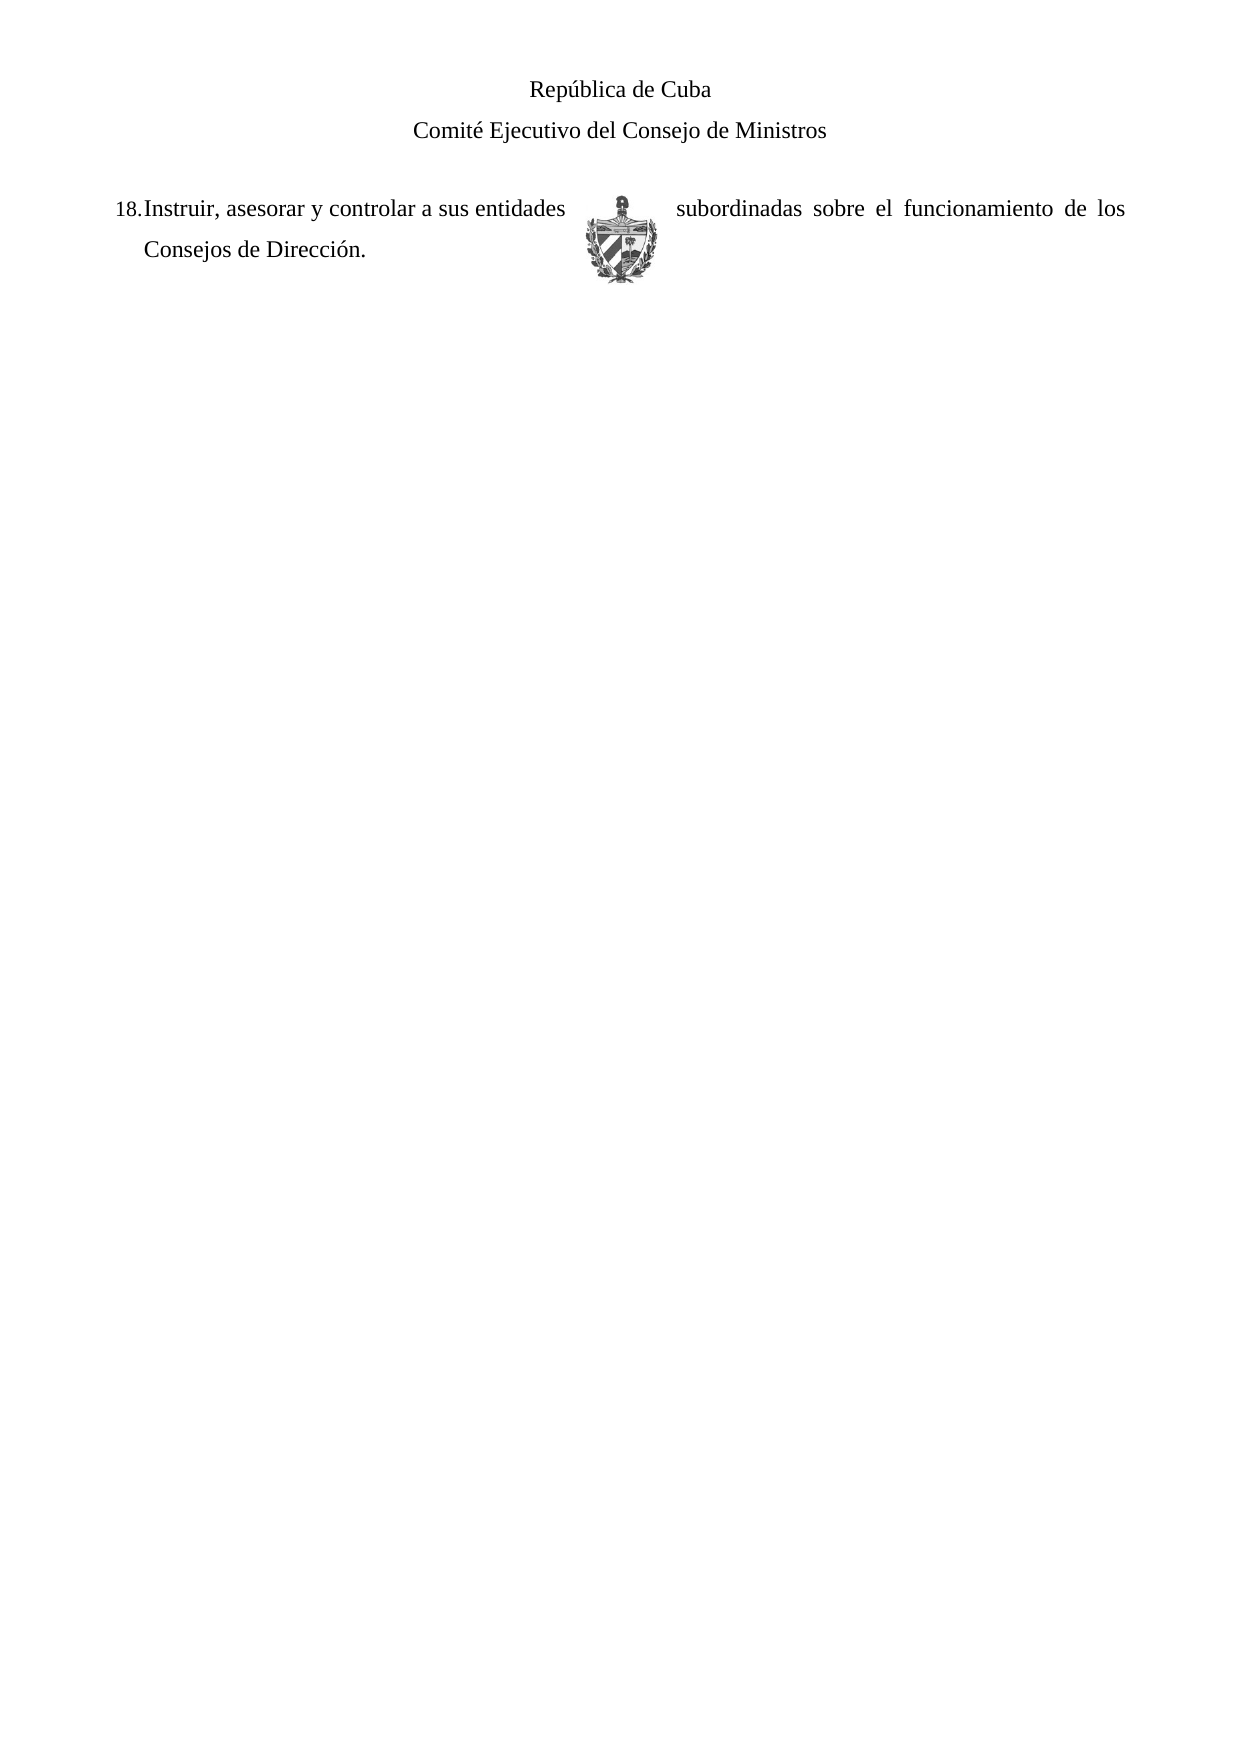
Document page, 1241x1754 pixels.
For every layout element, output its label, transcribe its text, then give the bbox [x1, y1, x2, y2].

picture [585, 263, 658, 285]
list Instruir, asesorar y controlar a sus entidades subordinadas sobre el funcionamiento de los Consejos de Dirección. [115, 194, 1126, 263]
